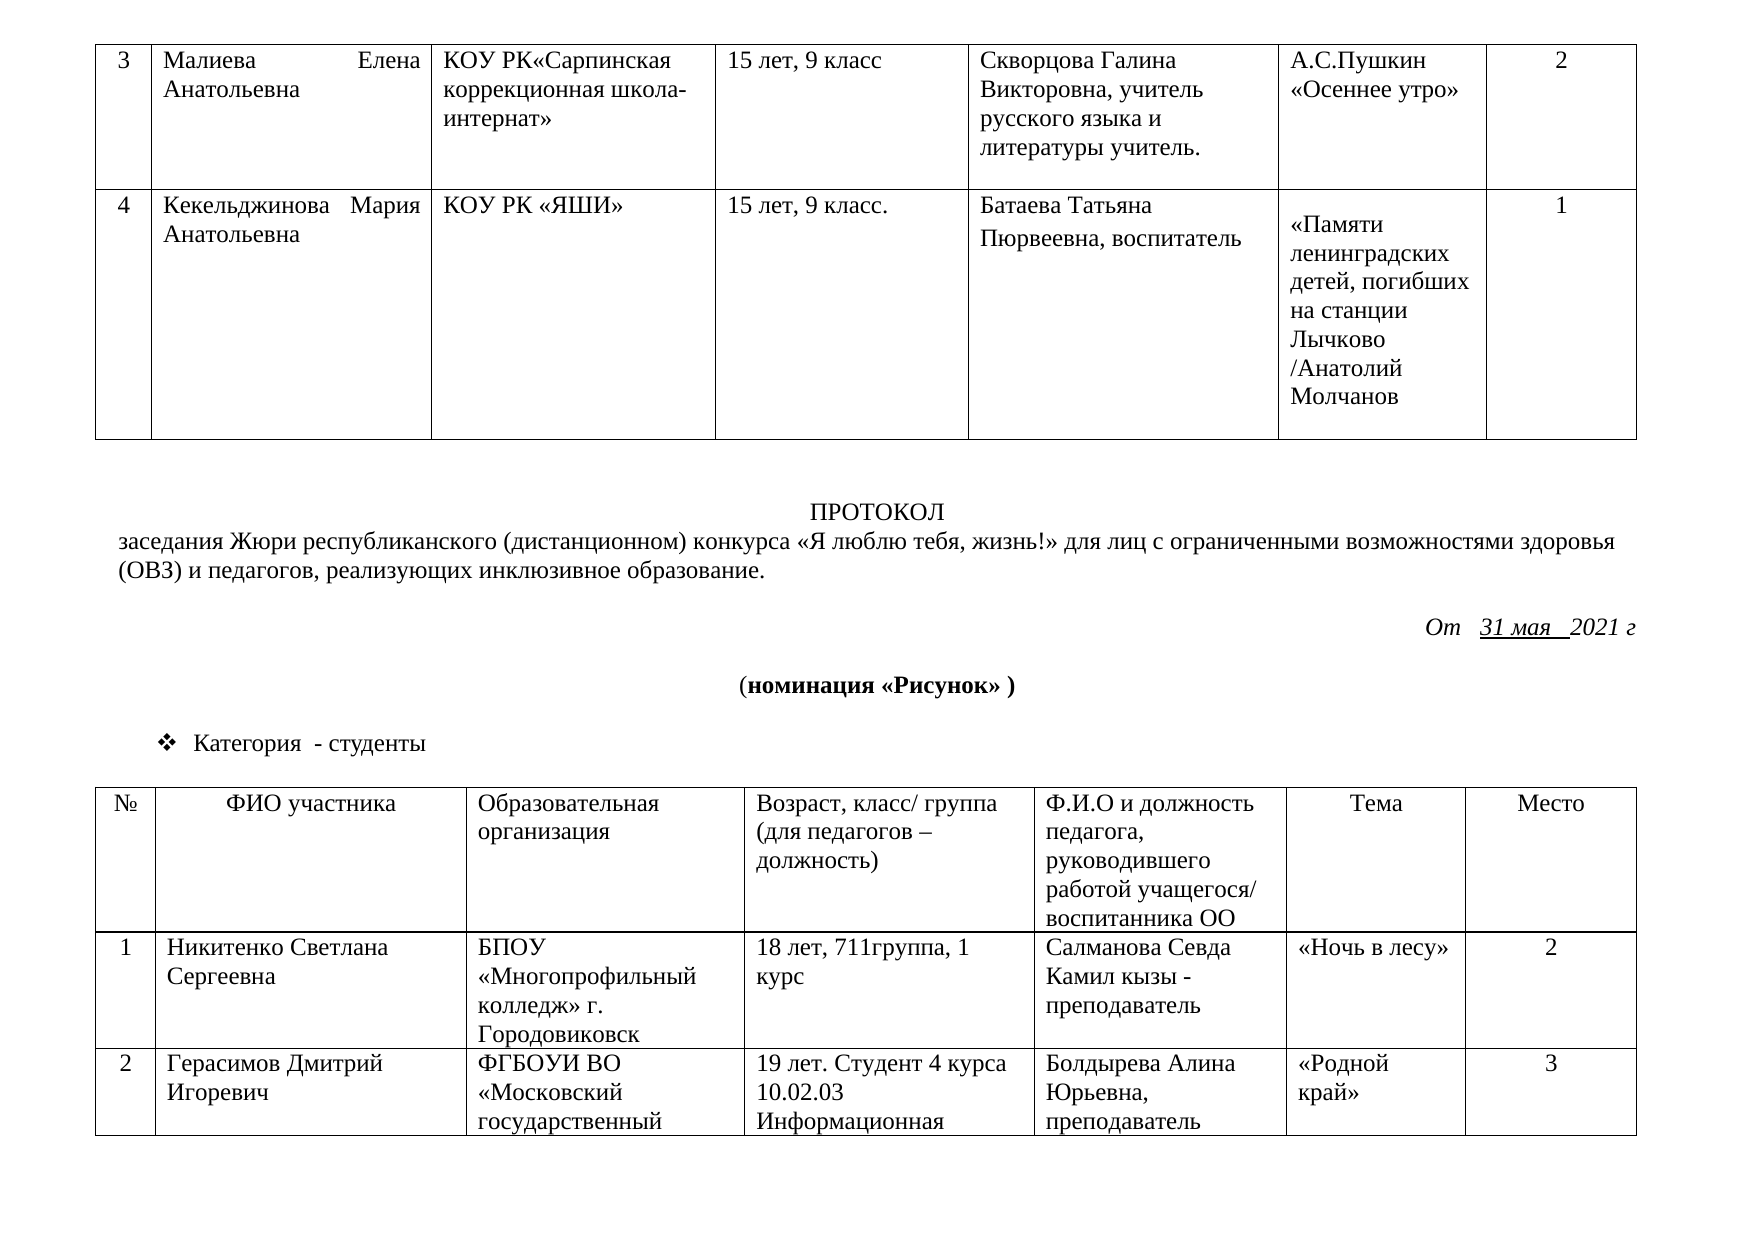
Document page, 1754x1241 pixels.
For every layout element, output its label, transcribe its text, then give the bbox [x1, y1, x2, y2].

text ПРОТОКОЛ [118, 497, 1636, 526]
table_cell 1 [96, 933, 155, 1047]
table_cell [156, 1049, 466, 1135]
table_cell А.С.Пушкин «Осеннее утро» [1279, 45, 1486, 189]
table_header Тема [1287, 788, 1465, 931]
table_cell Скворцова Галина Викторовна, учитель русского языка и литературы учитель. [969, 45, 1278, 189]
table_header Образовательная организация [467, 788, 744, 931]
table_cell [467, 1049, 744, 1135]
table_cell КОУ РК «ЯШИ» [432, 190, 715, 439]
table_cell КОУ РК«Сарпинская коррекционная школа-интернат» [432, 45, 715, 189]
table_cell 15 лет, 9 класс [716, 45, 968, 189]
text От 31 мая 2021 г [118, 612, 1636, 641]
table_cell «Родной край» [1287, 1049, 1465, 1135]
table_header Место [1466, 788, 1636, 931]
table_cell Никитенко Светлана Сергеевна [156, 933, 466, 1047]
table_cell «Ночь в лесу» [1287, 933, 1465, 1047]
table_cell Салманова Севда Камил кызы - преподаватель [1035, 933, 1286, 1047]
table_cell «Памяти ленинградских детей, погибших на станции Лычково /Анатолий Молчанов [1279, 190, 1486, 439]
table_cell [1035, 1049, 1286, 1135]
table_header Возраст, класс/ группа (для педагогов – должность) [745, 788, 1034, 931]
table_cell 18 лет, 711группа, 1 курс [745, 933, 1034, 1047]
table_cell БПОУ «Многопрофильный колледж» г. Городовиковск [467, 933, 744, 1047]
table_cell 2 [1466, 933, 1636, 1047]
table_cell 15 лет, 9 класс. [716, 190, 968, 439]
text (номинация «Рисунок» ) [118, 670, 1636, 699]
table_header Ф.И.О и должность педагога, руководившего работой учащегося/ воспитанника ОО [1035, 788, 1286, 931]
table_header № [96, 788, 155, 931]
table_cell 1 [1487, 190, 1636, 439]
table_cell 4 [96, 190, 151, 439]
table_cell 3 [96, 45, 151, 189]
table_header ФИО участника [156, 788, 466, 931]
table_cell Кекельджинова Мария Анатольевна [152, 190, 431, 439]
text заседания Жюри республиканского (дистанционном) конкурса «Я люблю тебя, жизнь!» для лиц с ограниченными возможностями здоровья (ОВЗ) и педагогов, реализующих инклюзивное образование. [118, 526, 1636, 584]
table_cell Батаева Татьяна Пюрвеевна, воспитатель [969, 190, 1278, 439]
table_cell Малиева Елена Анатольевна [152, 45, 431, 189]
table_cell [745, 1049, 1034, 1135]
table_cell 3 [1466, 1049, 1636, 1135]
table_cell 2 [1487, 45, 1636, 189]
table_cell 2 [96, 1049, 155, 1135]
list Категория - студенты [156, 727, 1636, 758]
